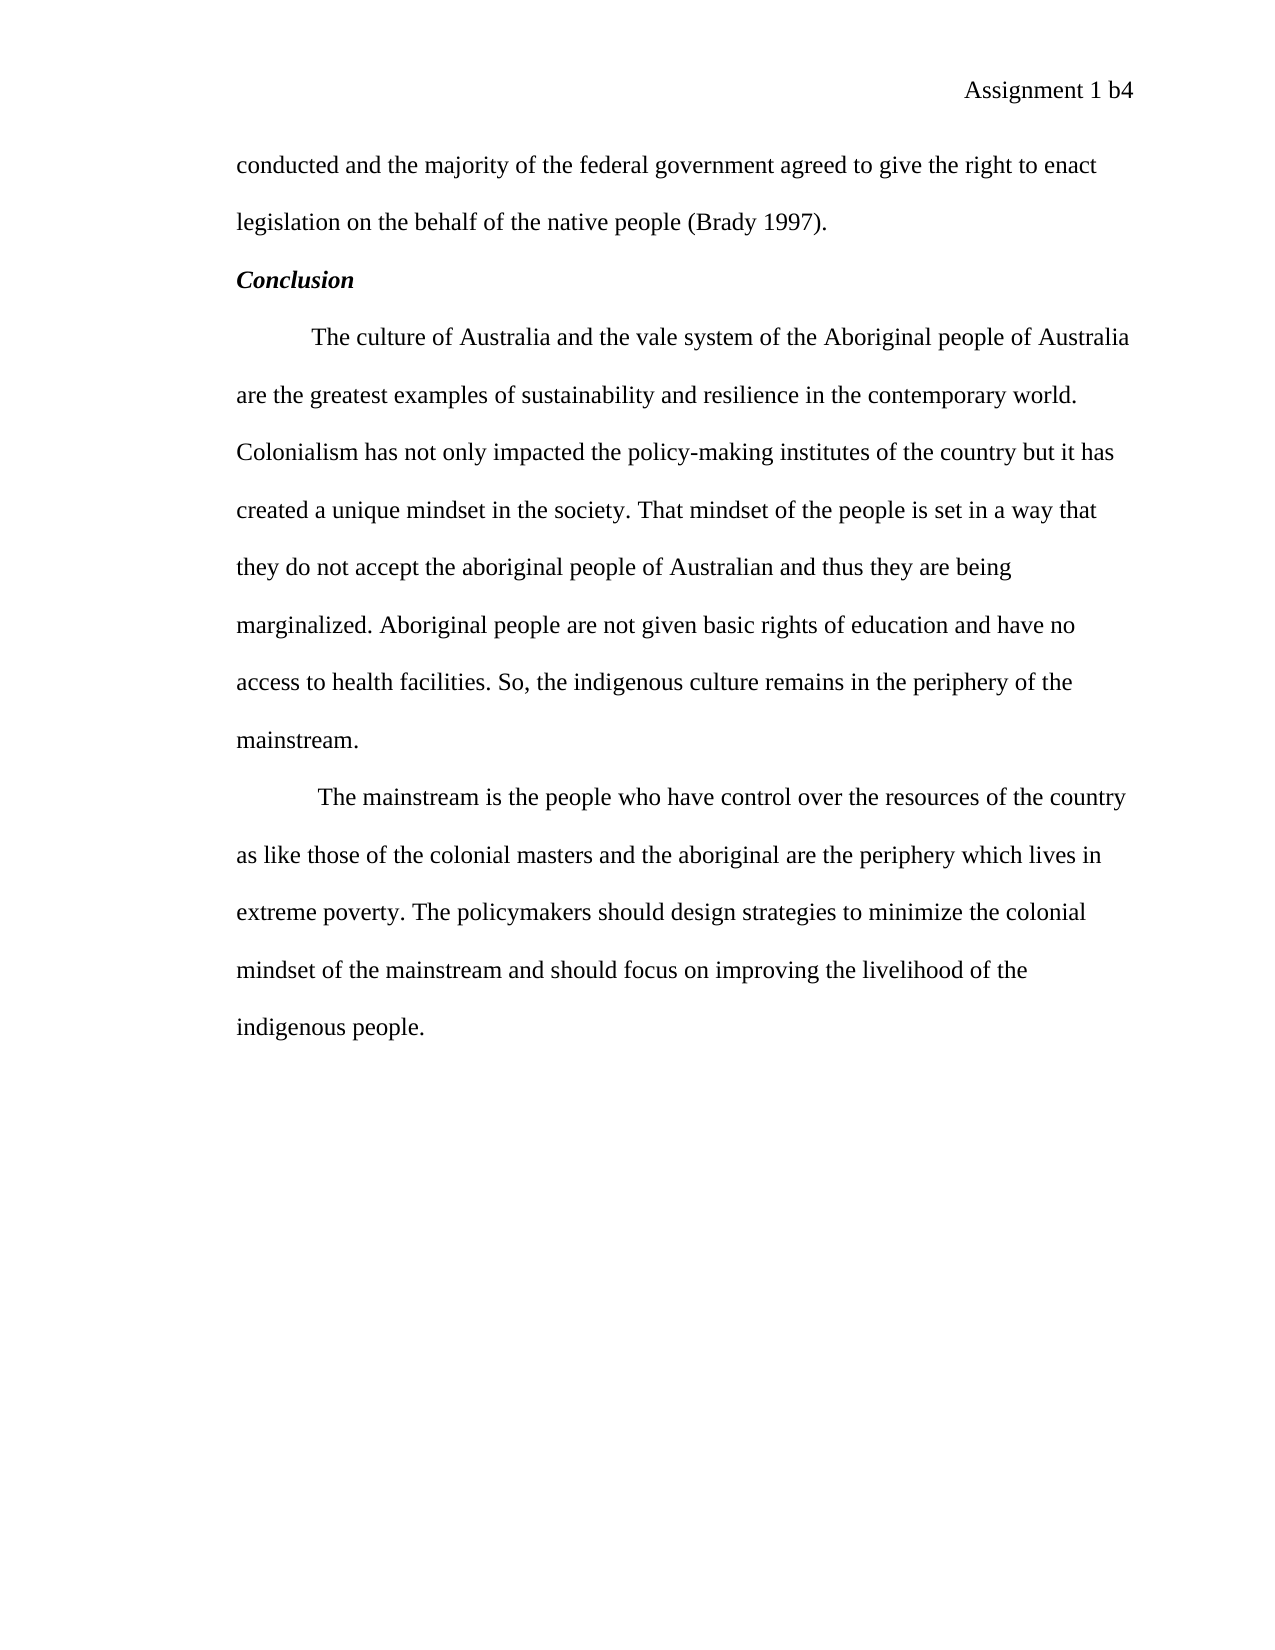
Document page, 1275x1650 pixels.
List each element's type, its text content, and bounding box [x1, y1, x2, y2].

text The culture of Australia and the vale system of the Aboriginal people of Australia are the greatest examples of sustainability and resilience in the contemporary world. Colonialism has not only impacted the policy-making institutes of the country but it has created a unique mindset in the society. That mindset of the people is set in a way that they do not accept the aboriginal people of Australian and thus they are being marginalized. Aboriginal people are not given basic rights of education and have no access to health facilities. So, the indigenous culture remains in the periphery of the mainstream. [236, 322, 1133, 754]
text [236, 150, 1133, 236]
text The mainstream is the people who have control over the resources of the country as like those of the colonial masters and the aboriginal are the periphery which lives in extreme poverty. The policymakers should design strategies to minimize the colonial mindset of the mainstream and should focus on improving the livelihood of the indigenous people. [236, 782, 1133, 1041]
text Conclusion [236, 265, 1133, 294]
